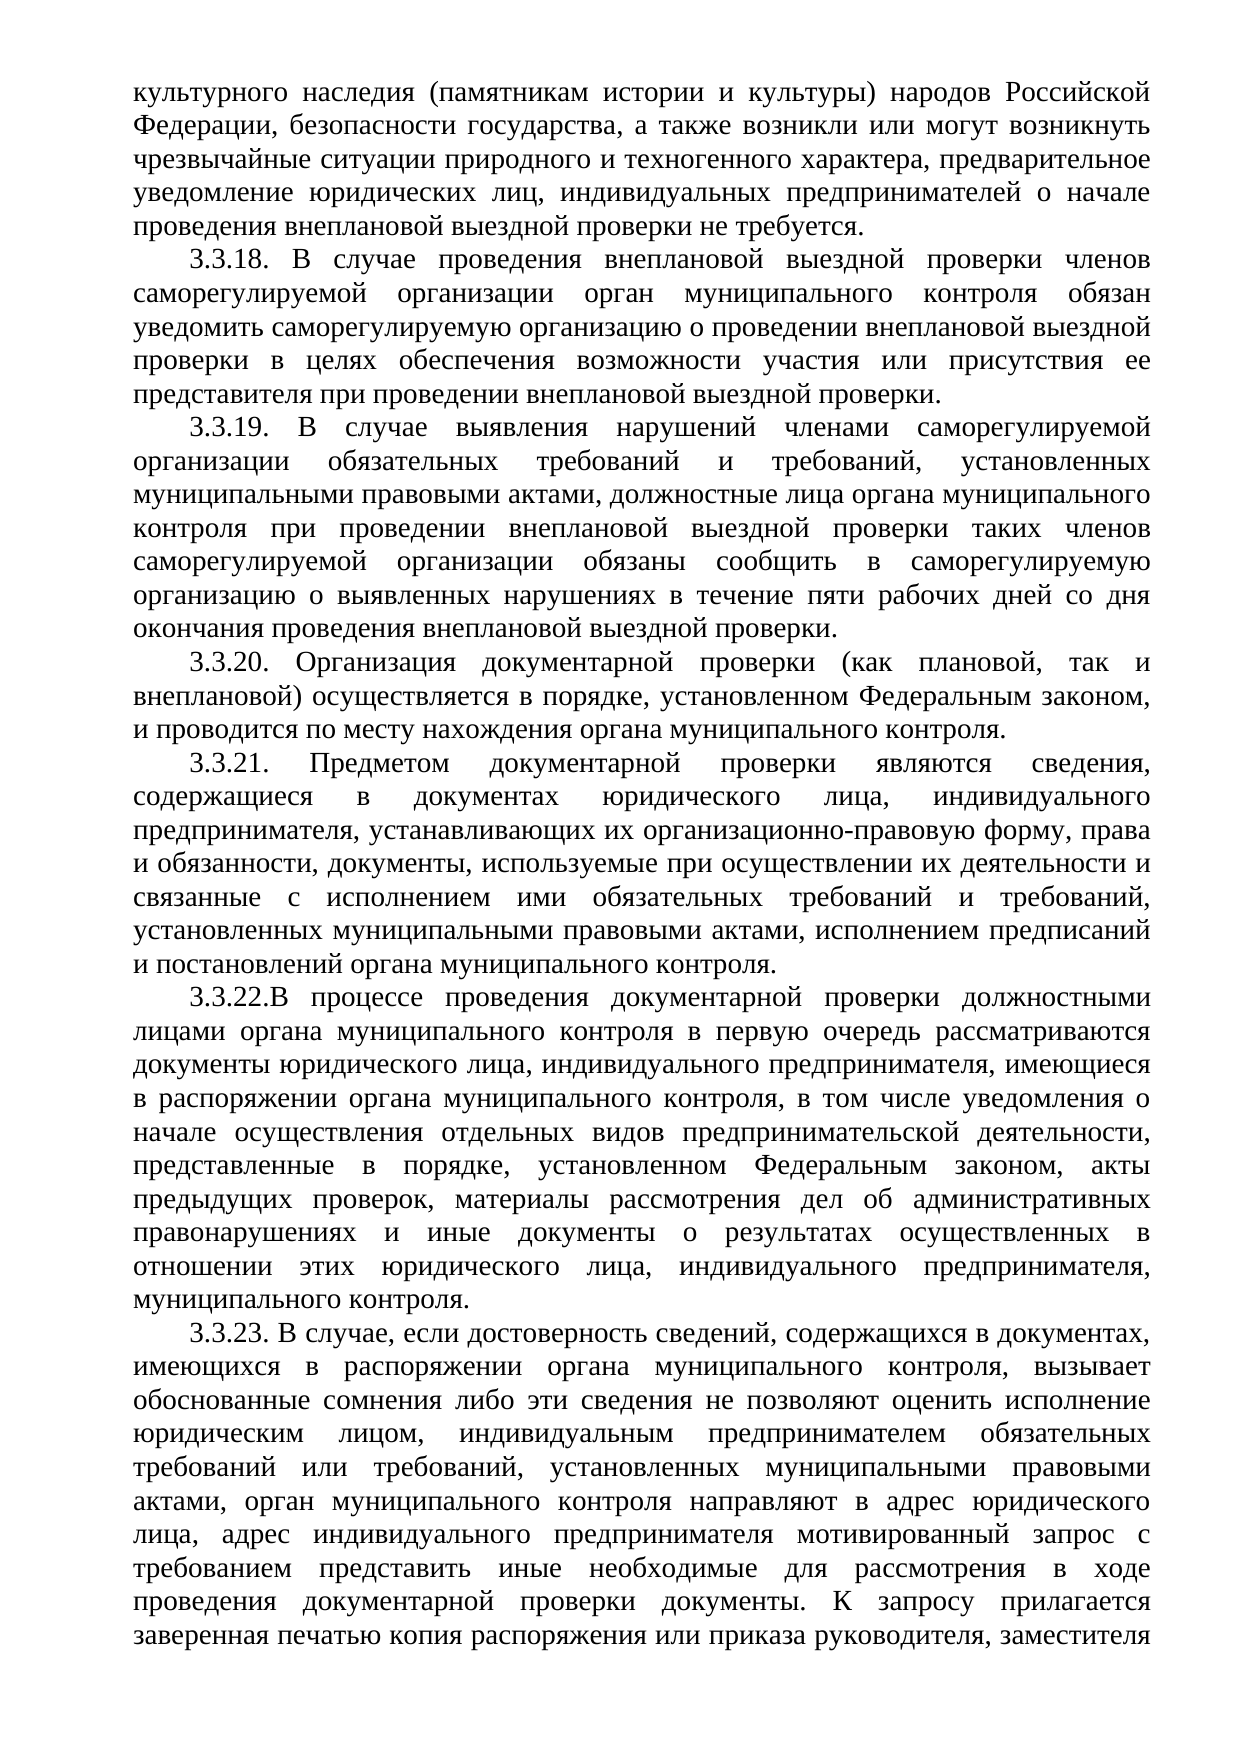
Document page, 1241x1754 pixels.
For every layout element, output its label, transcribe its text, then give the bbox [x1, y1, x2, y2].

text 3.3.19. В случае выявления нарушений членами саморегулируемой организации обязательных требований и требований, установленных муниципальными правовыми актами, должностные лица органа муниципального контроля при проведении внеплановой выездной проверки таких членов саморегулируемой организации обязаны сообщить в саморегулируемую организацию о выявленных нарушениях в течение пяти рабочих дней со дня окончания проведения внеплановой выездной проверки. [133, 409, 1152, 644]
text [133, 74, 1152, 242]
text 3.3.20. Организация документарной проверки (как плановой, так и внеплановой) осуществляется в порядке, установленном Федеральным законом, и проводится по месту нахождения органа муниципального контроля. [133, 644, 1152, 745]
text 3.3.22.В процессе проведения документарной проверки должностными лицами органа муниципального контроля в первую очередь рассматриваются документы юридического лица, индивидуального предпринимателя, имеющиеся в распоряжении органа муниципального контроля, в том числе уведомления о начале осуществления отдельных видов предпринимательской деятельности, представленные в порядке, установленном Федеральным законом, акты предыдущих проверок, материалы рассмотрения дел об административных правонарушениях и иные документы о результатах осуществленных в отношении этих юридического лица, индивидуального предпринимателя, муниципального контроля. [133, 979, 1152, 1315]
text 3.3.18. В случае проведения внеплановой выездной проверки членов саморегулируемой организации орган муниципального контроля обязан уведомить саморегулируемую организацию о проведении внеплановой выездной проверки в целях обеспечения возможности участия или присутствия ее представителя при проведении внеплановой выездной проверки. [133, 242, 1152, 409]
text 3.3.21. Предметом документарной проверки являются сведения, содержащиеся в документах юридического лица, индивидуального предпринимателя, устанавливающих их организационно-правовую форму, права и обязанности, документы, используемые при осуществлении их деятельности и связанные с исполнением ими обязательных требований и требований, установленных муниципальными правовыми актами, исполнением предписаний и постановлений органа муниципального контроля. [133, 745, 1152, 979]
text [133, 1315, 1152, 1650]
